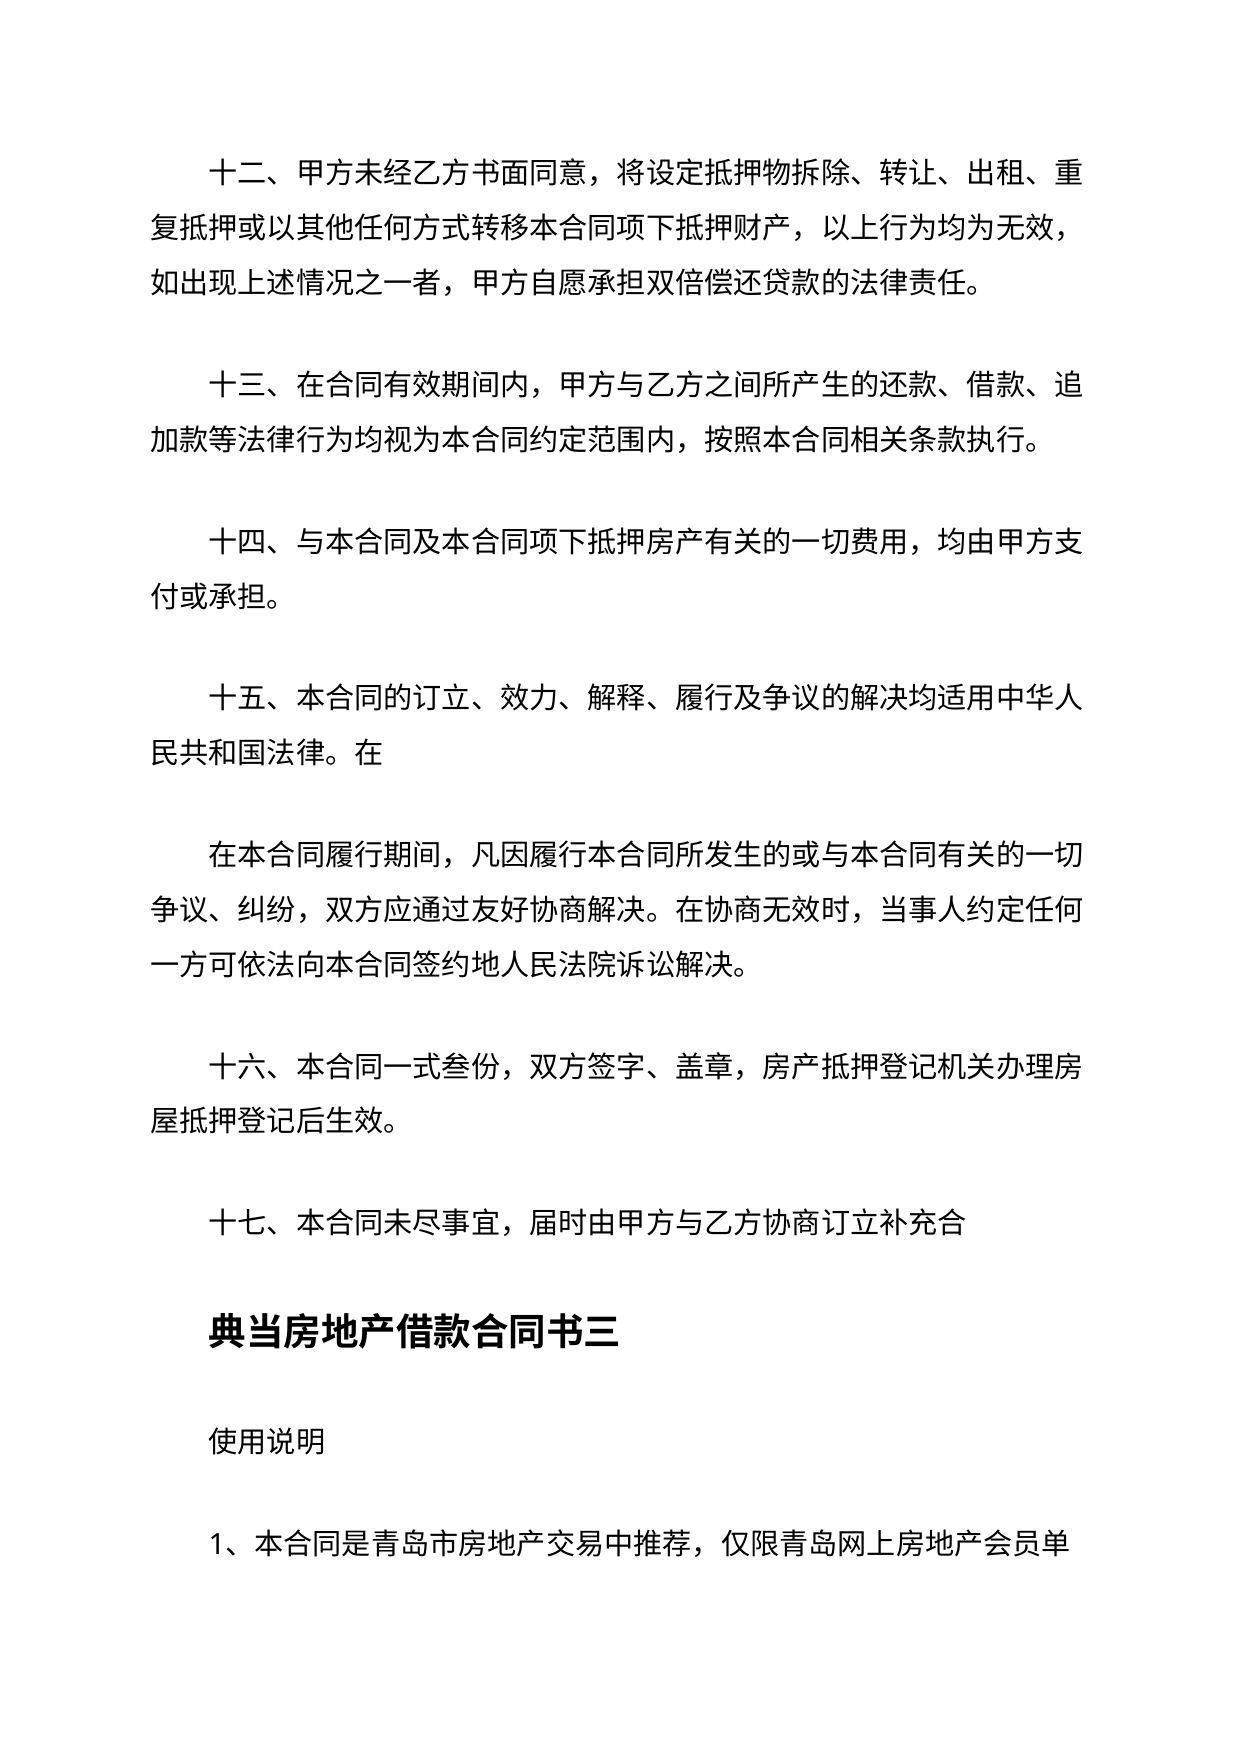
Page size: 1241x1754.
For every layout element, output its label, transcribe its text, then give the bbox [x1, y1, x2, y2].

text 十七、本合同未尽事宜，届时由甲方与乙方协商订立补充合 [150, 1200, 1090, 1242]
text 十四、与本合同及本合同项下抵押房产有关的一切费用，均由甲方支付或承担。 [150, 518, 1090, 615]
text 十六、本合同一式叁份，双方签字、盖章，房产抵押登记机关办理房屋抵押登记后生效。 [150, 1043, 1090, 1140]
text 十三、在合同有效期间内，甲方与乙方之间所产生的还款、借款、追加款等法律行为均视为本合同约定范围内，按照本合同相关条款执行。 [150, 362, 1090, 459]
text 在本合同履行期间，凡因履行本合同所发生的或与本合同有关的一切争议、纠纷，双方应通过友好协商解决。在协商无效时，当事人约定任何一方可依法向本合同签约地人民法院诉讼解决。 [150, 832, 1090, 984]
text 十五、本合同的订立、效力、解释、履行及争议的解决均适用中华人民共和国法律。在 [150, 675, 1090, 772]
text 十二、甲方未经乙方书面同意，将设定抵押物拆除、转让、出租、重复抵押或以其他任何方式转移本合同项下抵押财产，以上行为均为无效，如出现上述情况之一者，甲方自愿承担双倍偿还贷款的法律责任。 [150, 150, 1090, 302]
text 典当房地产借款合同书三 [150, 1302, 1090, 1356]
text 使用说明 [150, 1419, 1090, 1461]
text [150, 1521, 1090, 1563]
